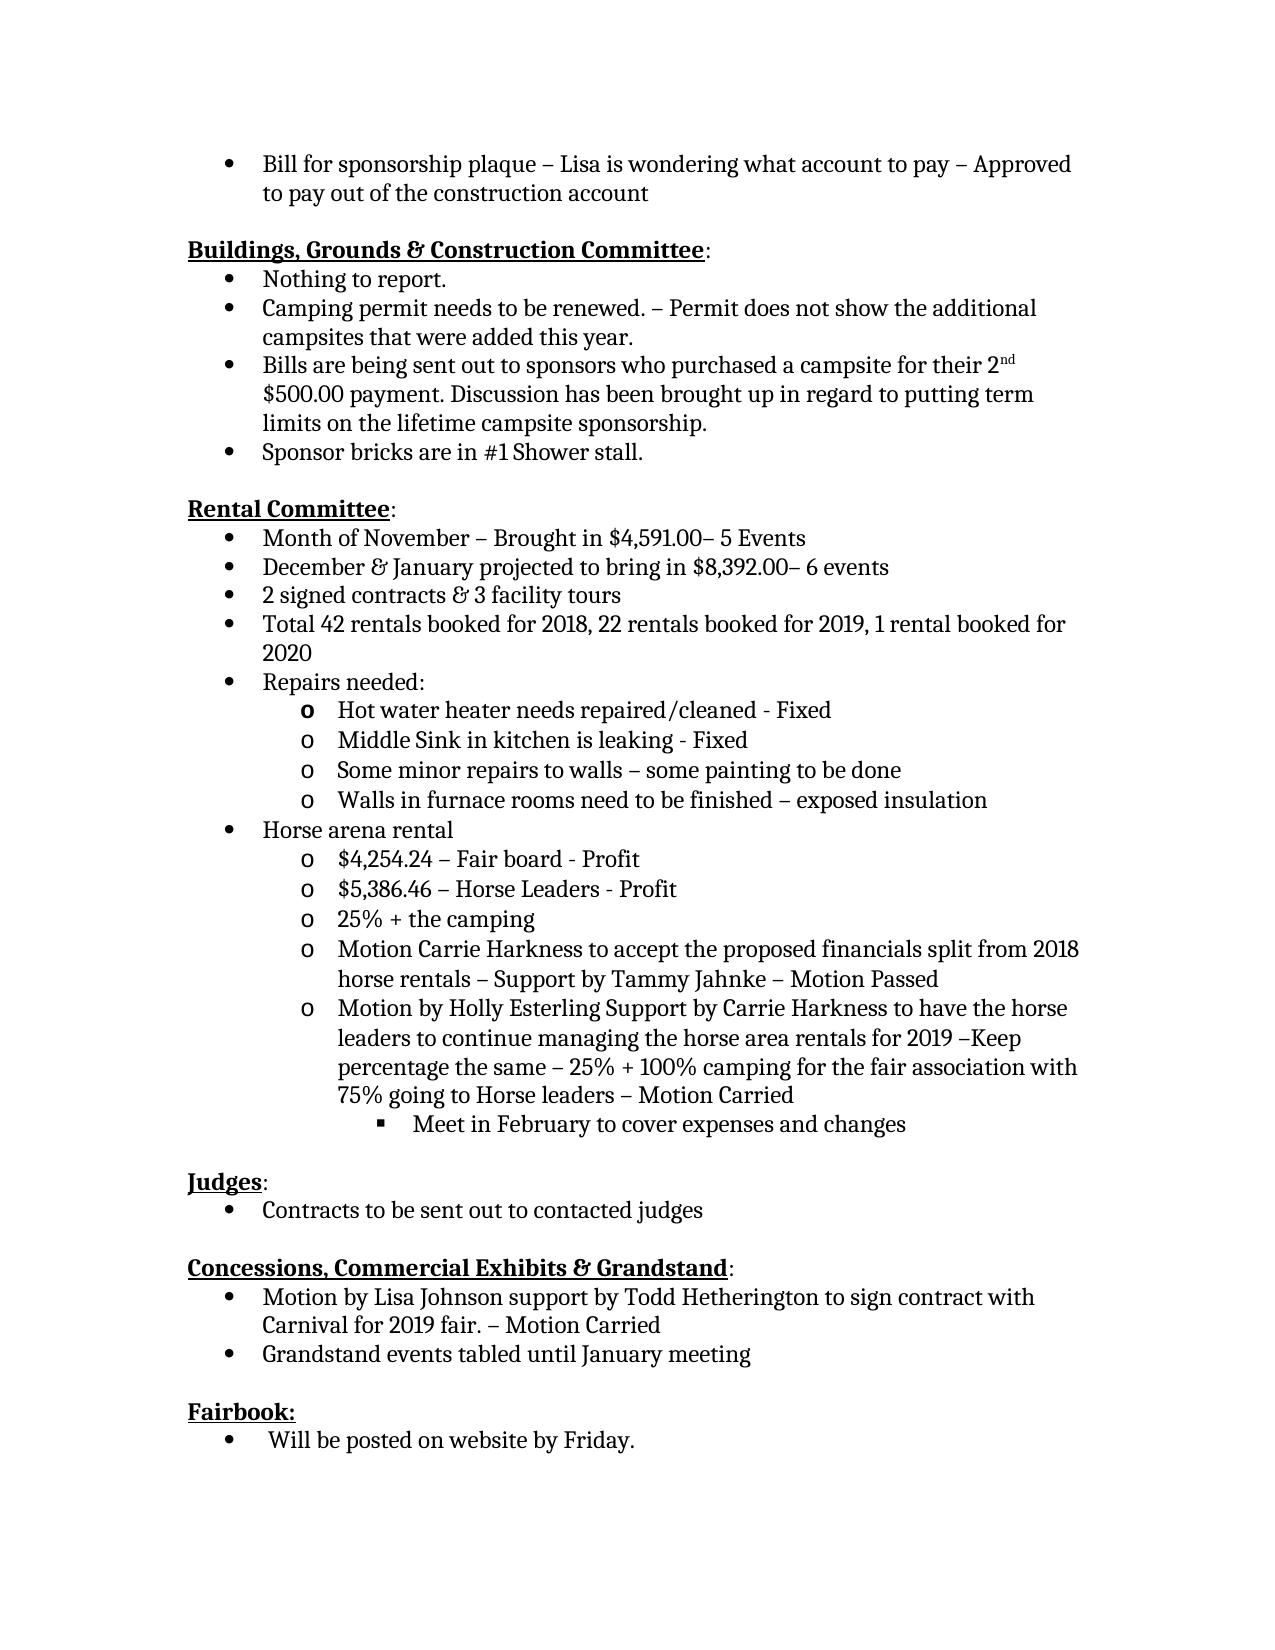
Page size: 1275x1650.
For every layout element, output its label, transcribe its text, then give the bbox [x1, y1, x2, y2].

text Rental Committee: [187, 495, 1087, 524]
list Month of November – Brought in $4,591.00– 5 Events [225, 524, 1087, 552]
list $4,254.24 – Fair board - Profit [300, 845, 1087, 875]
list Some minor repairs to walls – some painting to be done [300, 756, 1087, 786]
list Walls in furnace rooms need to be finished – exposed insulation [300, 786, 1087, 816]
list Meet in February to cover expenses and changes [375, 1110, 1087, 1139]
list Camping permit needs to be renewed. – Permit does not show the additional campsites that were added this year. [225, 294, 1087, 351]
list Total 42 rentals booked for 2018, 22 rentals booked for 2019, 1 rental booked for 2020 [225, 610, 1087, 667]
text Concessions, Commercial Exhibits & Grandstand: [187, 1254, 1087, 1282]
list $5,386.46 – Horse Leaders - Profit [300, 875, 1087, 905]
list Middle Sink in kitchen is leaking - Fixed [300, 726, 1087, 756]
list 2 signed contracts & 3 facility tours [225, 581, 1087, 610]
list 25% + the camping [300, 905, 1087, 935]
text Fairbook: [187, 1397, 1087, 1426]
list Motion Carrie Harkness to accept the proposed financials split from 2018 horse rentals – Support by Tammy Jahnke – Motion Passed [300, 935, 1087, 994]
list Contracts to be sent out to contacted judges [225, 1196, 1087, 1225]
list Will be posted on website by Friday. [225, 1426, 1087, 1455]
list Bills are being sent out to sponsors who purchased a campsite for their 2nd $500.00 payment. Discussion has been brought up in regard to putting term limits on the lifetime campsite sponsorship. [225, 351, 1087, 437]
list Grandstand events tabled until January meeting [225, 1340, 1087, 1369]
list Repairs needed: [225, 667, 1087, 696]
list Sponsor bricks are in #1 Shower stall. [225, 437, 1087, 466]
list Nothing to report. [225, 265, 1087, 294]
list Motion by Lisa Johnson support by Todd Hetherington to sign contract with Carnival for 2019 fair. – Motion Carried [225, 1282, 1087, 1340]
list December & January projected to bring in $8,392.00– 6 events [225, 552, 1087, 581]
list Motion by Holly Esterling Support by Carrie Harkness to have the horse leaders to continue managing the horse area rentals for 2019 –Keep percentage the same – 25% + 100% camping for the fair association with 75% going to Horse leaders – Motion Carried [300, 994, 1087, 1110]
list Bill for sponsorship plaque – Lisa is wondering what account to pay – Approved to pay out of the construction account [225, 150, 1087, 207]
text Buildings, Grounds & Construction Committee: [187, 236, 1087, 265]
list Hot water heater needs repaired/cleaned - Fixed [300, 696, 1087, 726]
text Judges: [187, 1167, 1087, 1196]
list Horse arena rental [225, 816, 1087, 845]
